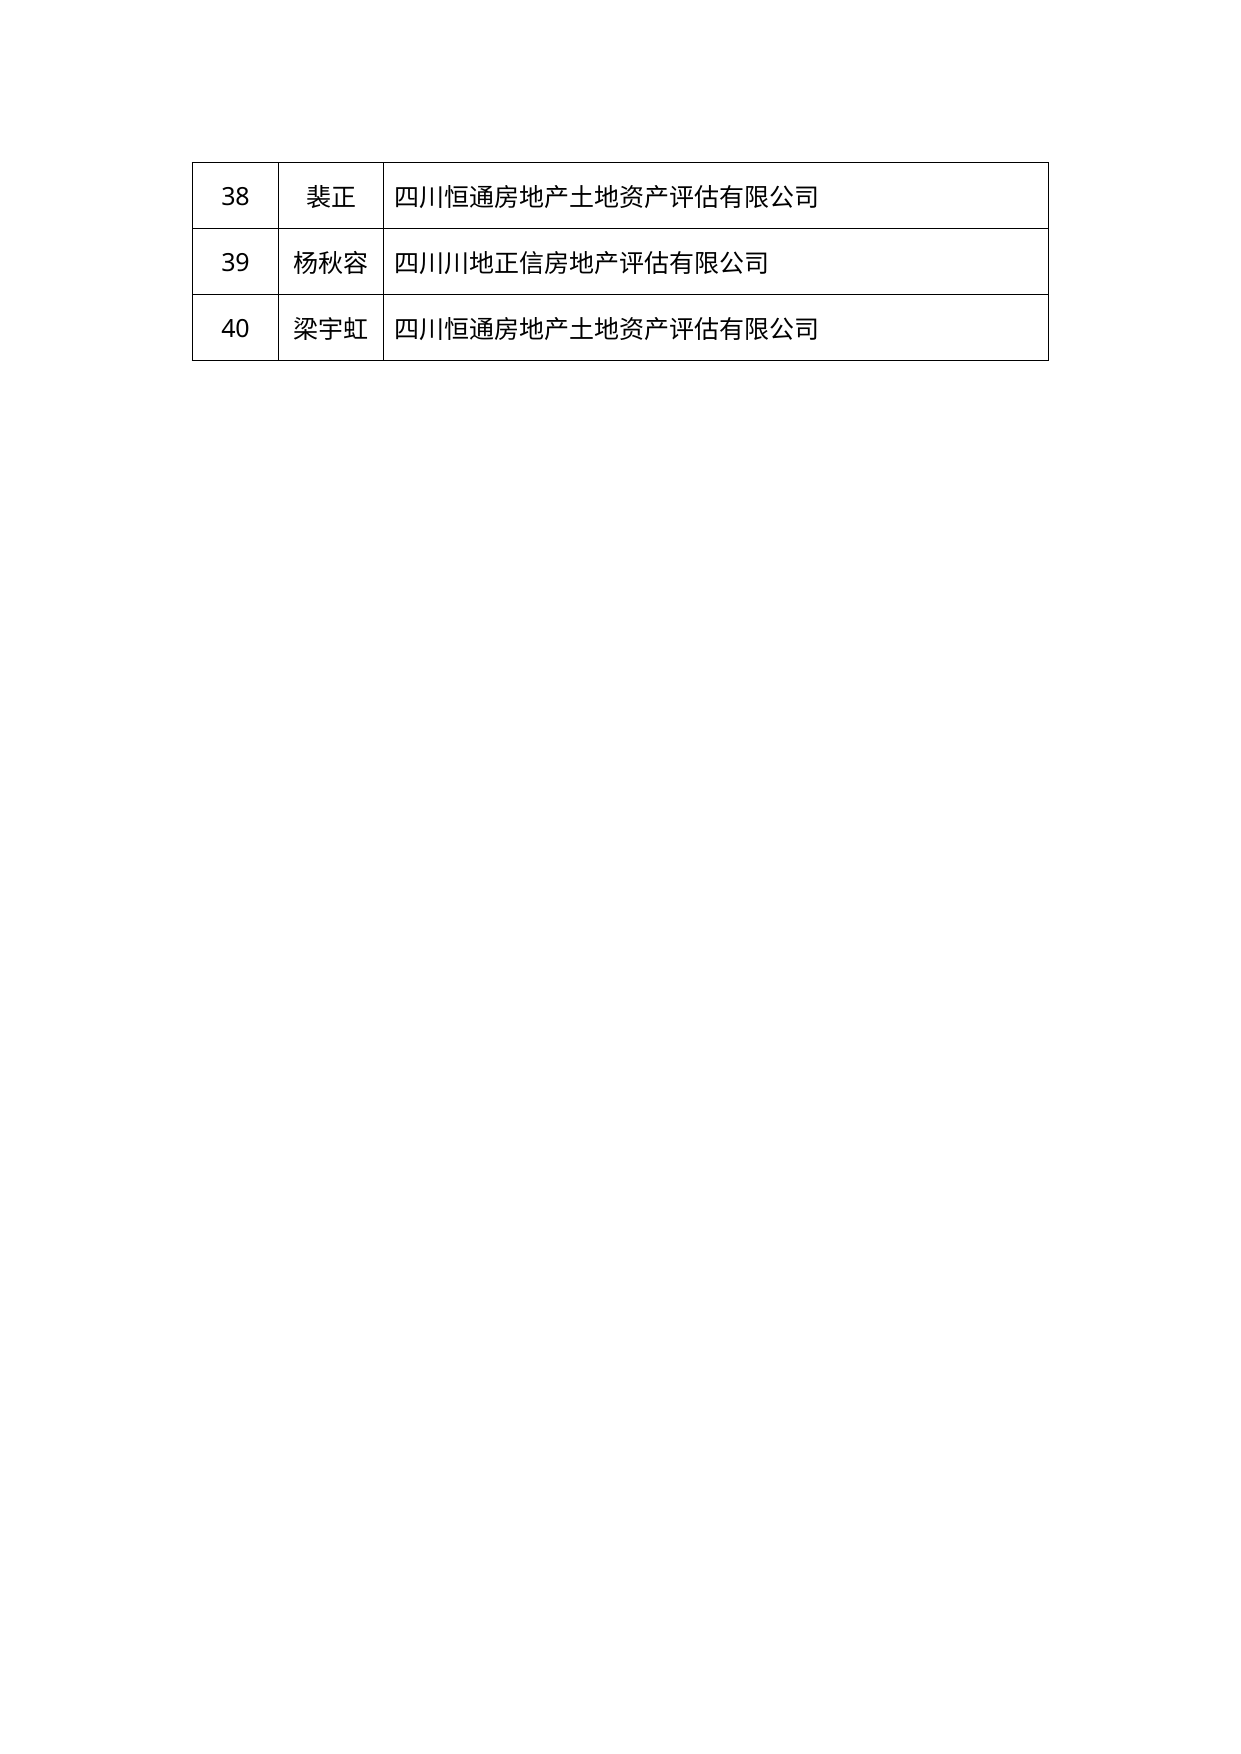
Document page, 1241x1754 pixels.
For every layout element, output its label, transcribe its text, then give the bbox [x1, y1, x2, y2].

table_cell 38 [193, 163, 278, 228]
table_cell 四川恒通房地产土地资产评估有限公司 [384, 295, 1048, 360]
table_cell 39 [193, 229, 278, 294]
table_cell 裴正 [279, 163, 383, 228]
table_cell 杨秋容 [279, 229, 383, 294]
table_cell 40 [193, 295, 278, 360]
table_cell 梁宇虹 [279, 295, 383, 360]
table_cell 四川恒通房地产土地资产评估有限公司 [384, 163, 1048, 228]
table_cell 四川川地正信房地产评估有限公司 [384, 229, 1048, 294]
